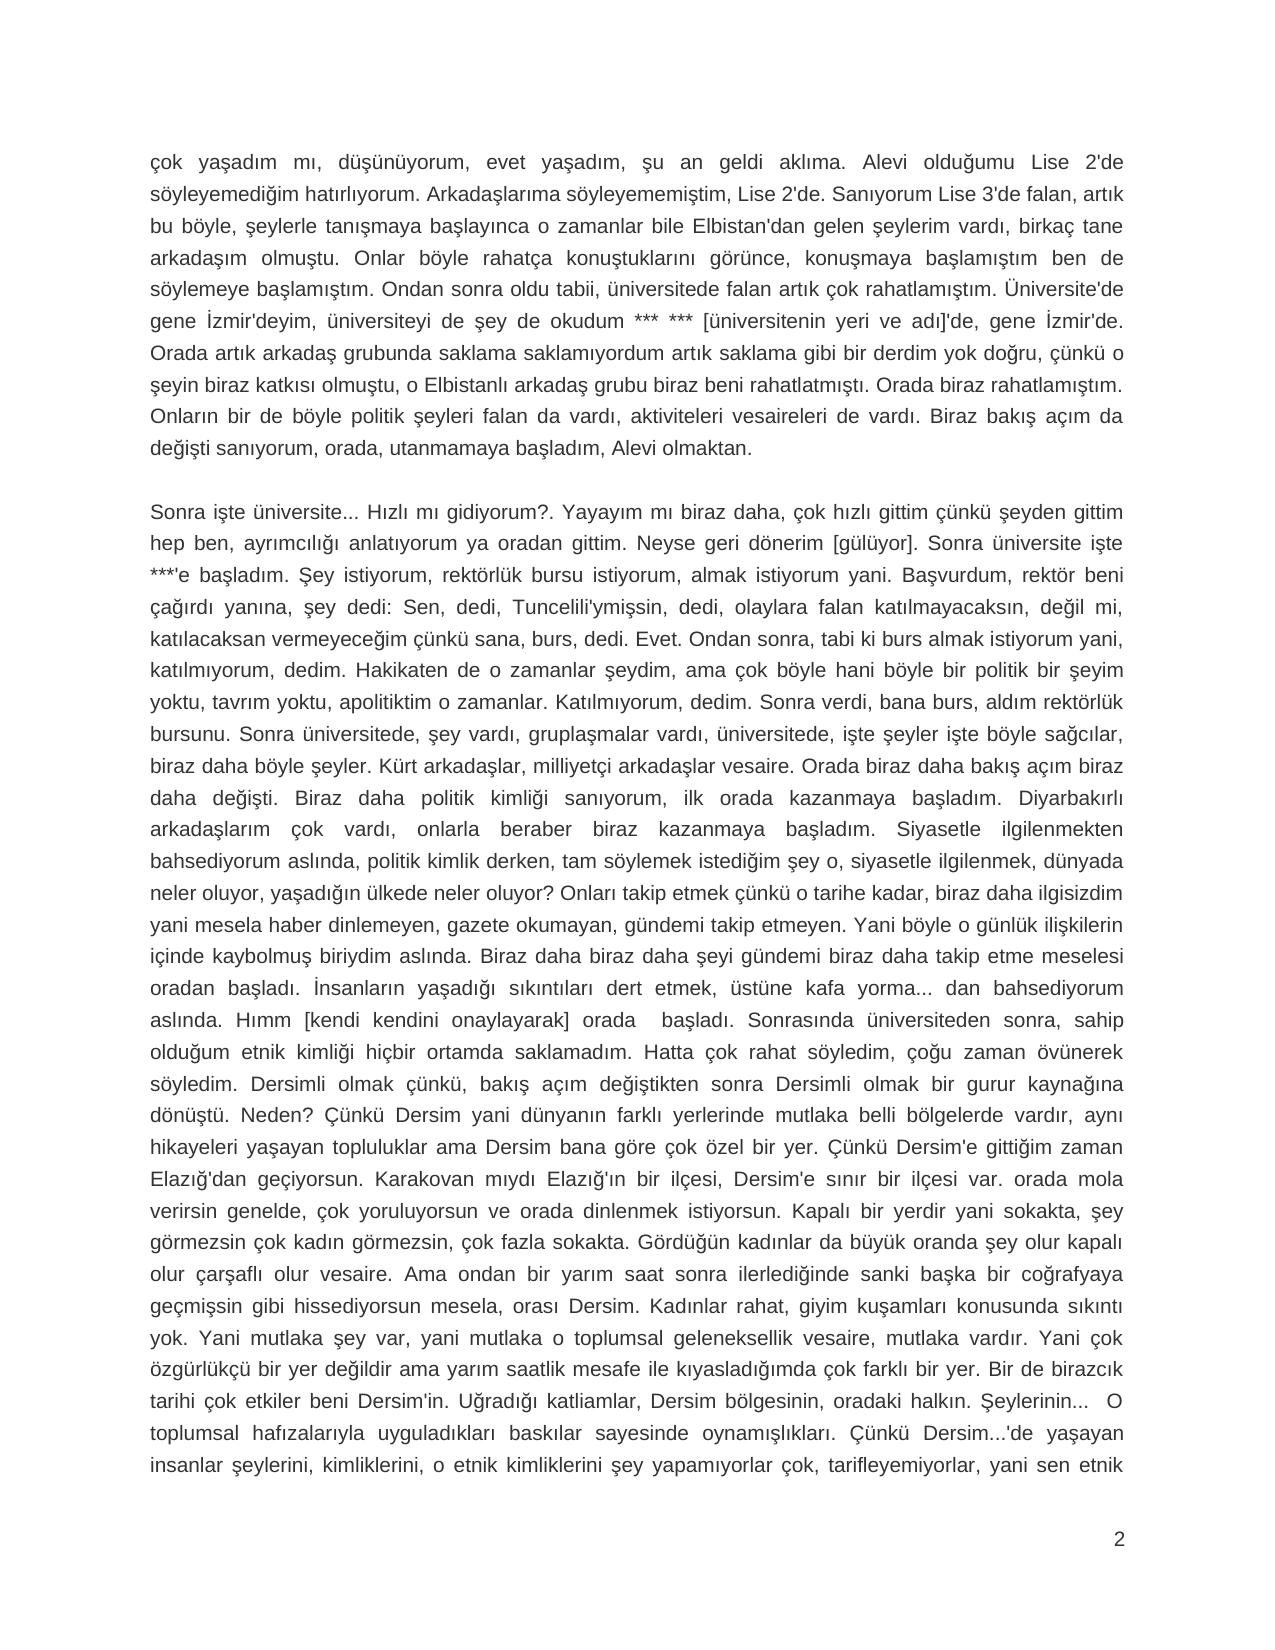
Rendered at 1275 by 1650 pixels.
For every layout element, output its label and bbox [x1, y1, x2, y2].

text [150, 150, 1125, 460]
text [150, 499, 1125, 1477]
